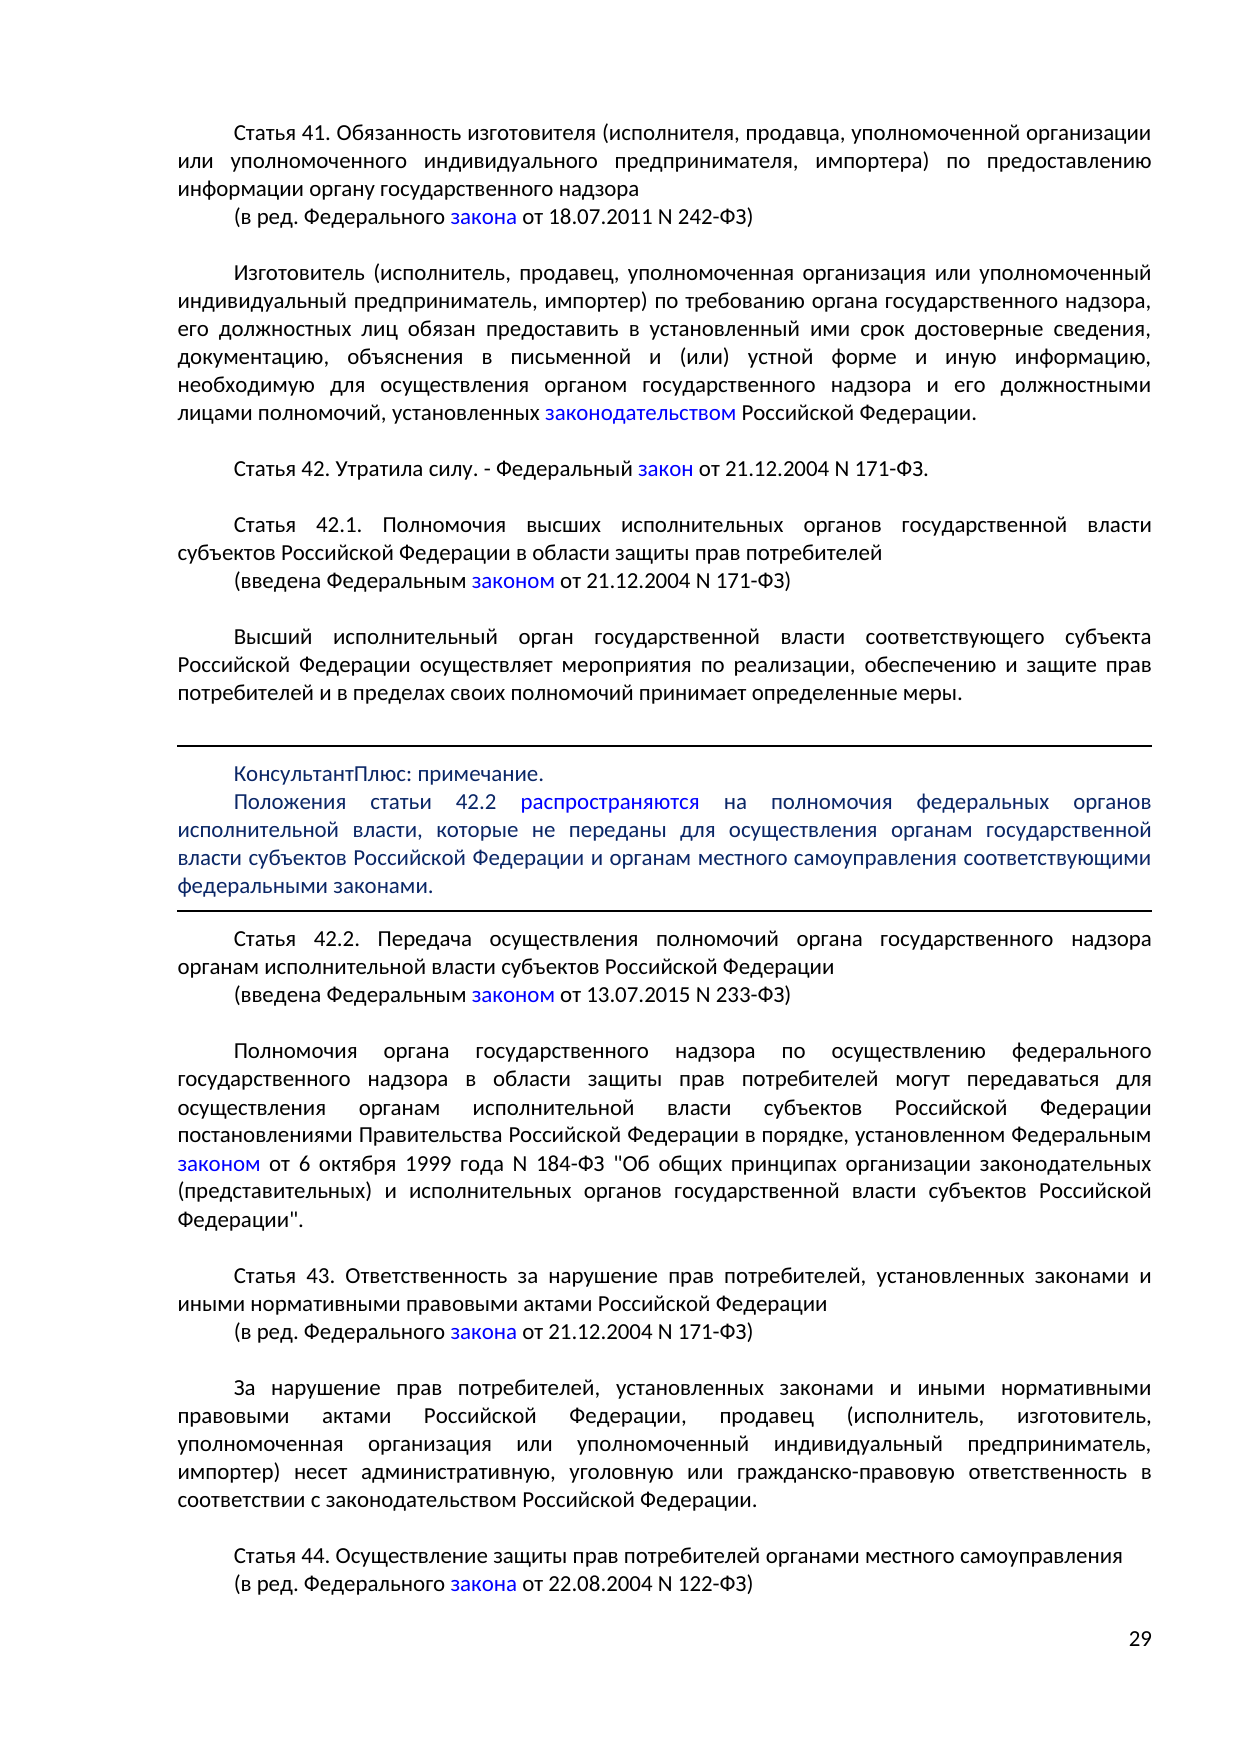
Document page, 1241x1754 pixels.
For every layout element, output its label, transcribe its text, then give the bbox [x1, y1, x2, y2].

text (в ред. Федерального закона от 18.07.2011 N 242-ФЗ) [177, 202, 1152, 230]
text КонсультантПлюс: примечание. [177, 759, 1152, 787]
text Высший исполнительный орган государственной власти соответствующего субъекта Российской Федерации осуществляет мероприятия по реализации, обеспечению и защите прав потребителей и в пределах своих полномочий принимает определенные меры. [177, 622, 1152, 707]
text (в ред. Федерального закона от 21.12.2004 N 171-ФЗ) [177, 1317, 1152, 1345]
text Статья 42.1. Полномочия высших исполнительных органов государственной власти субъектов Российской Федерации в области защиты прав потребителей [177, 510, 1152, 566]
text Статья 43. Ответственность за нарушение прав потребителей, установленных законами и иными нормативными правовыми актами Российской Федерации [177, 1261, 1152, 1317]
text (введена Федеральным законом от 13.07.2015 N 233-ФЗ) [177, 981, 1152, 1008]
text Статья 41. Обязанность изготовителя (исполнителя, продавца, уполномоченной организации или уполномоченного индивидуального предпринимателя, импортера) по предоставлению информации органу государственного надзора [177, 118, 1152, 202]
text Изготовитель (исполнитель, продавец, уполномоченная организация или уполномоченный индивидуальный предприниматель, импортер) по требованию органа государственного надзора, его должностных лиц обязан предоставить в установленный ими срок достоверные сведения, документацию, объяснения в письменной и (или) устной форме и иную информацию, необходимую для осуществления органом государственного надзора и его должностными лицами полномочий, установленных законодательством Российской Федерации. [177, 258, 1152, 426]
text Полномочия органа государственного надзора по осуществлению федерального государственного надзора в области защиты прав потребителей могут передаваться для осуществления органам исполнительной власти субъектов Российской Федерации постановлениями Правительства Российской Федерации в порядке, установленном Федеральным законом от 6 октября 1999 года N 184-ФЗ "Об общих принципах организации законодательных (представительных) и исполнительных органов государственной власти субъектов Российской Федерации". [177, 1037, 1152, 1233]
text (в ред. Федерального закона от 22.08.2004 N 122-ФЗ) [177, 1569, 1152, 1597]
text Статья 42. Утратила силу. - Федеральный закон от 21.12.2004 N 171-ФЗ. [177, 454, 1152, 482]
text Статья 44. Осуществление защиты прав потребителей органами местного самоуправления [177, 1541, 1152, 1569]
text (введена Федеральным законом от 21.12.2004 N 171-ФЗ) [177, 566, 1152, 594]
text Статья 42.2. Передача осуществления полномочий органа государственного надзора органам исполнительной власти субъектов Российской Федерации [177, 924, 1152, 981]
text За нарушение прав потребителей, установленных законами и иными нормативными правовыми актами Российской Федерации, продавец (исполнитель, изготовитель, уполномоченная организация или уполномоченный индивидуальный предприниматель, импортер) несет административную, уголовную или гражданско-правовую ответственность в соответствии с законодательством Российской Федерации. [177, 1373, 1152, 1513]
text Положения статьи 42.2 распространяются на полномочия федеральных органов исполнительной власти, которые не переданы для осуществления органам государственной власти субъектов Российской Федерации и органам местного самоуправления соответствующими федеральными законами. [177, 787, 1152, 899]
